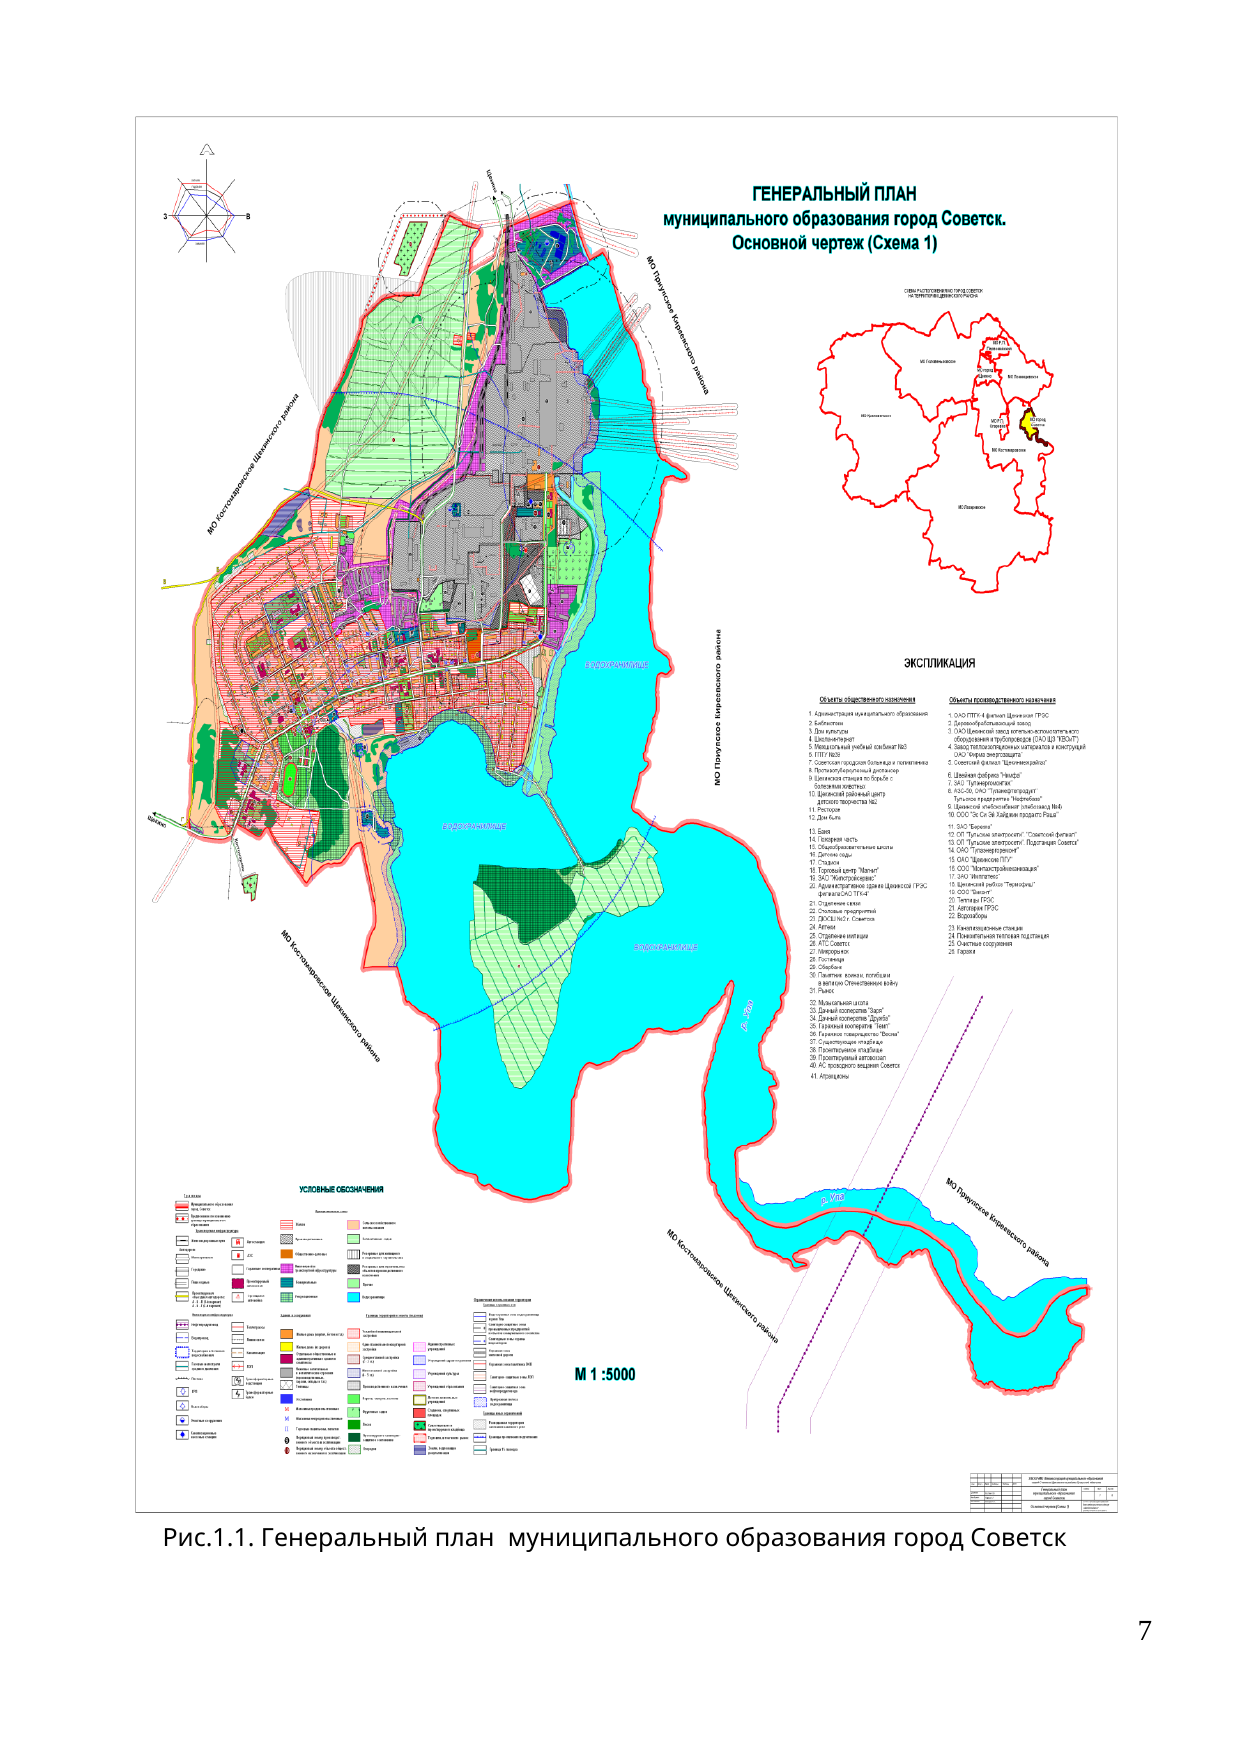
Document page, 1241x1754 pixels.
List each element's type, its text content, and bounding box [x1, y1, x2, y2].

text Рис.1.1. Генеральный план муниципального образования город Советск [89, 1520, 1152, 1554]
picture [122, 88, 1118, 1520]
